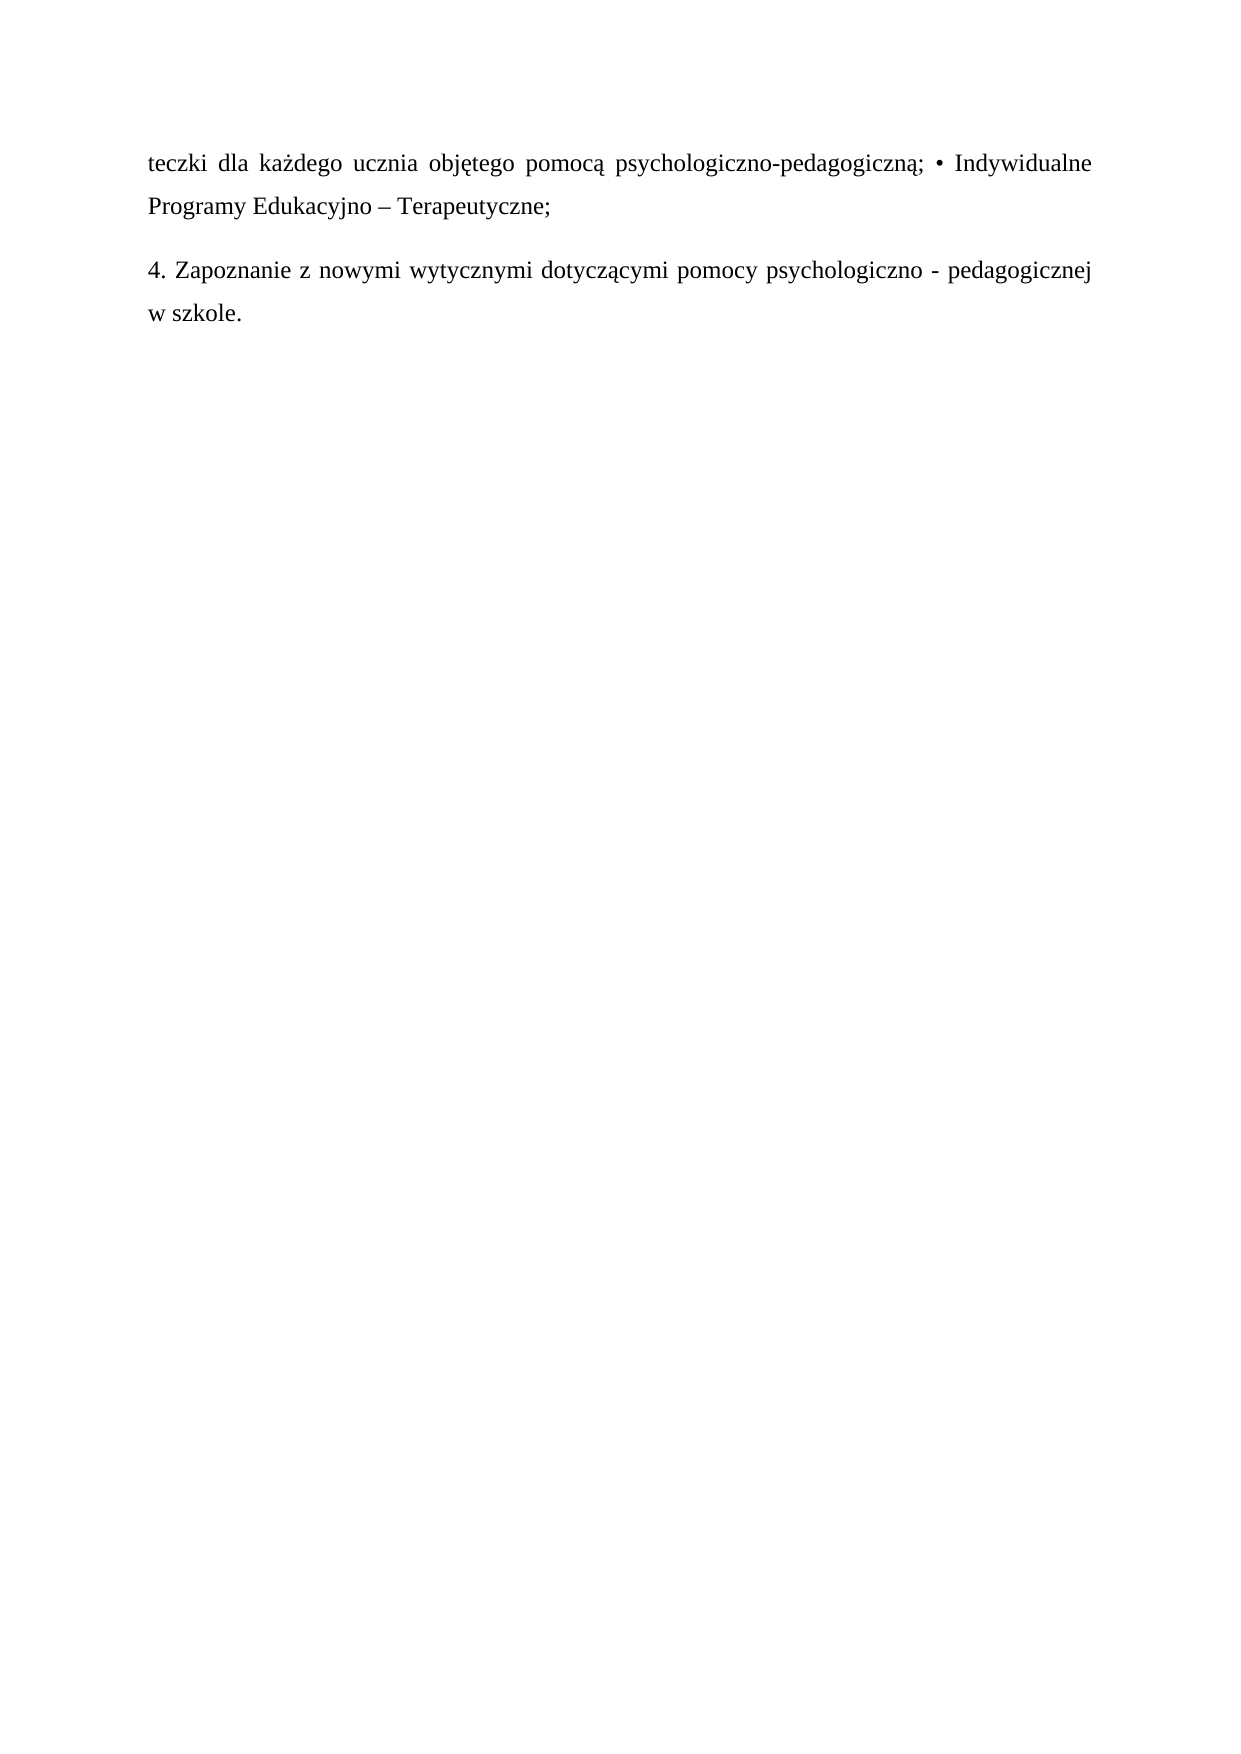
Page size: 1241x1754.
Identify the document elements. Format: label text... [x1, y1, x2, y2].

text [148, 148, 1093, 219]
text 4. Zapoznanie z nowymi wytycznymi dotyczącymi pomocy psychologiczno - pedagogicznej w szkole. [148, 255, 1093, 327]
